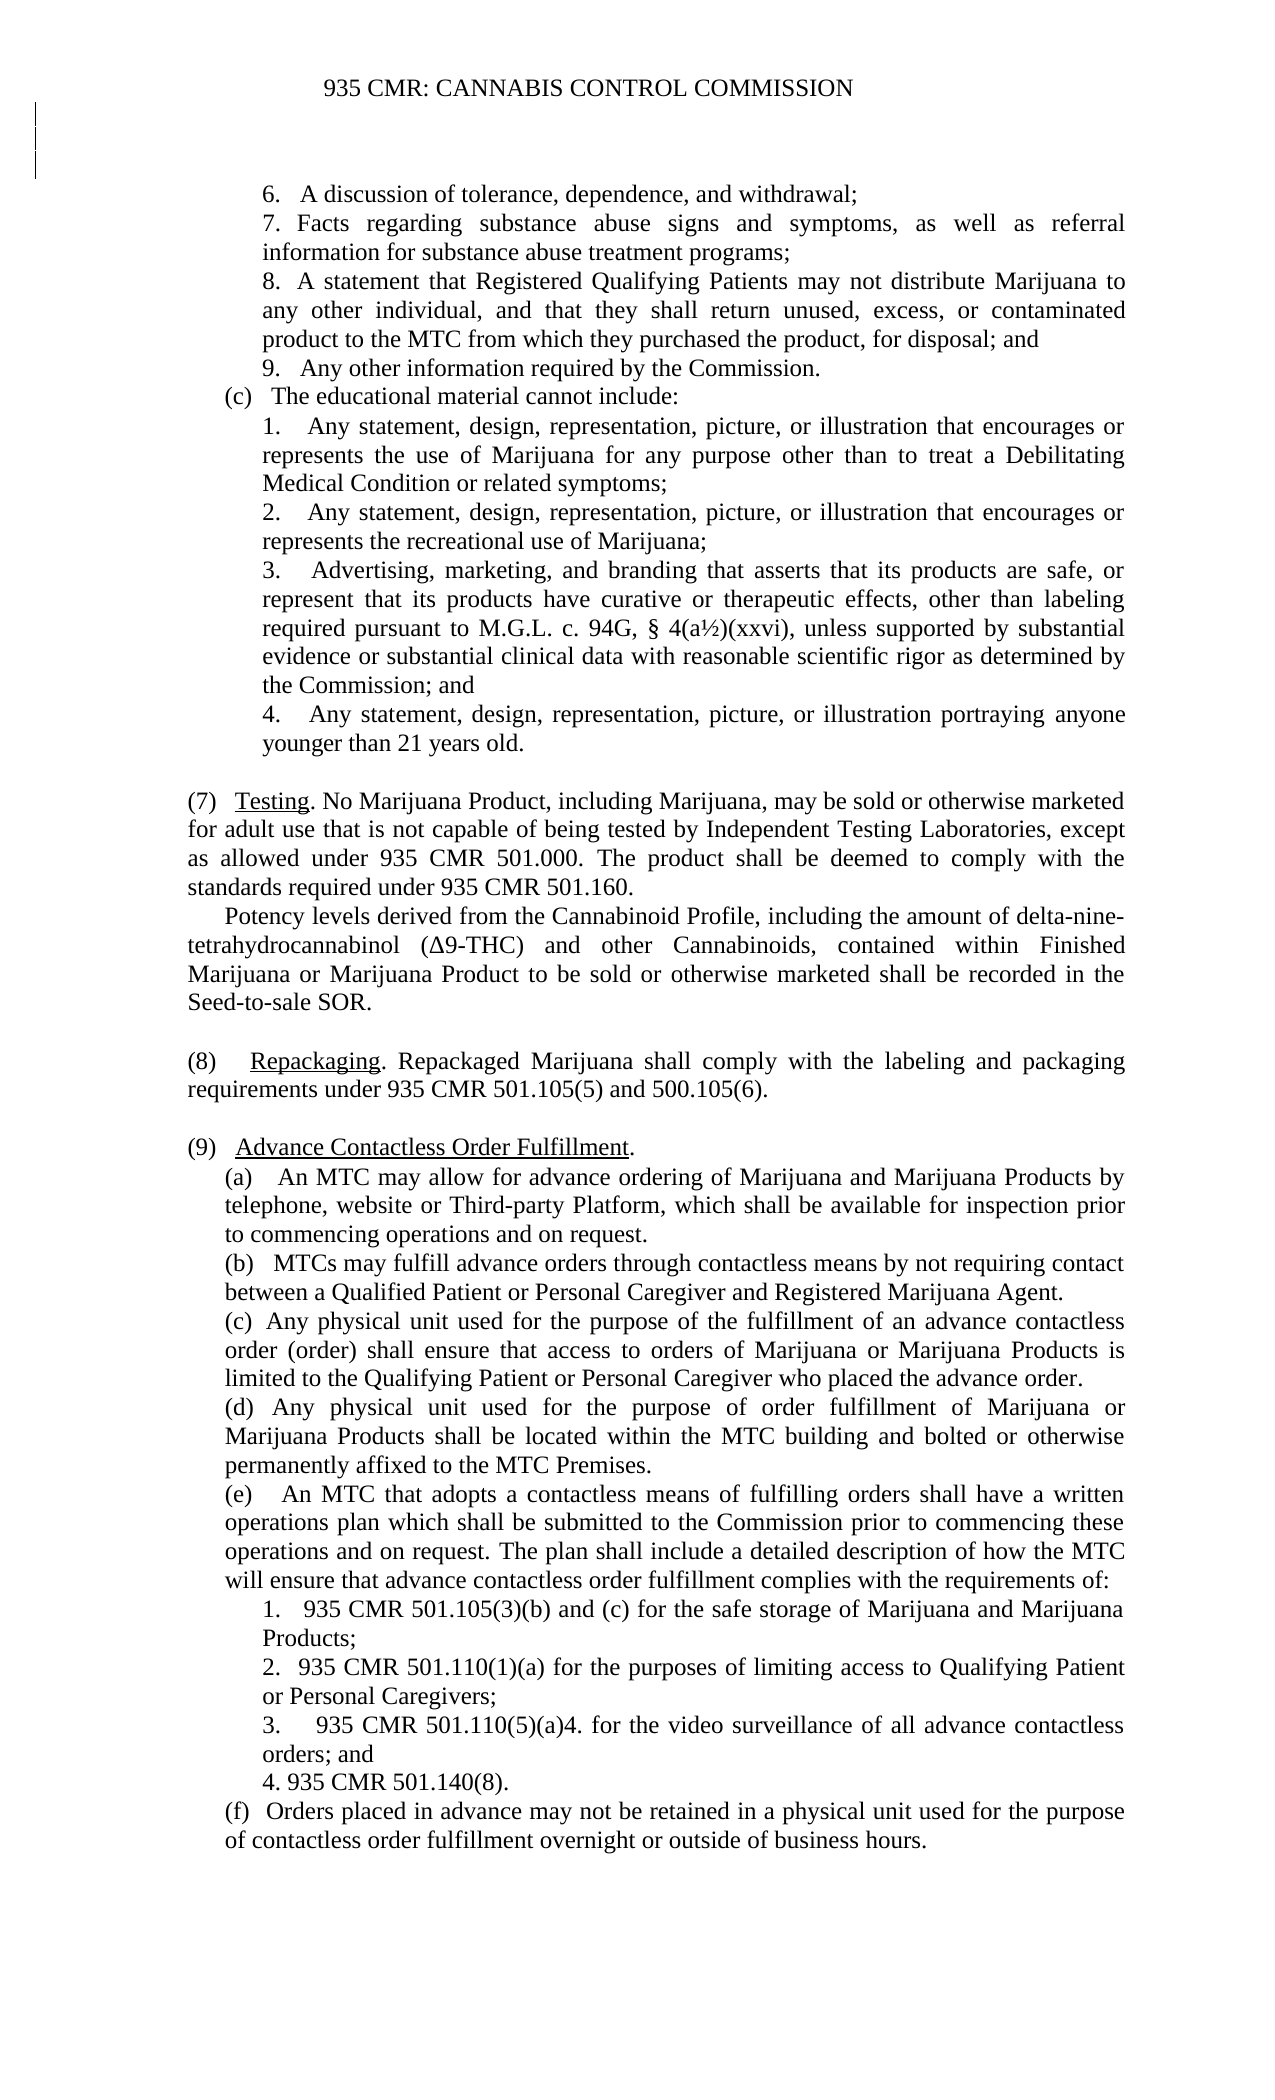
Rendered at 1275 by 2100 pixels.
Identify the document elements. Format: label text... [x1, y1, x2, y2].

list A discussion of tolerance, dependence, and withdrawal; [262, 179, 1137, 208]
list The educational material cannot include: [224, 382, 1137, 410]
list 935 CMR 501.110(5)(a)4. for the video surveillance of all advance contactless orders; and [262, 1710, 1125, 1768]
list An MTC may allow for advance ordering of Marijuana and Marijuana Products by telephone, website or Third-party Platform, which shall be available for inspection prior to commencing operations and on request. [224, 1162, 1126, 1248]
list Advertising, marketing, and branding that asserts that its products are safe, or represent that its products have curative or therapeutic effects, other than labeling required pursuant to M.G.L. c. 94G, § 4(a½)(xxvi), unless supported by substantial evidence or substantial clinical data with reasonable scientific rigor as determined by the Commission; and [262, 555, 1126, 699]
list Any statement, design, representation, picture, or illustration portraying anyone younger than 21 years old. [262, 699, 1125, 757]
list An MTC that adopts a contactless means of fulfilling orders shall have a written operations plan which shall be submitted to the Commission prior to commencing these operations and on request. The plan shall include a detailed description of how the MTC will ensure that advance contactless order fulfillment complies with the requirements of: [224, 1479, 1125, 1594]
list A statement that Registered Qualifying Patients may not distribute Marijuana to any other individual, and that they shall return unused, excess, or contaminated product to the MTC from which they purchased the product, for disposal; and [262, 266, 1126, 353]
list Advance Contactless Order Fulfillment. [187, 1132, 1137, 1161]
list Any physical unit used for the purpose of the fulfillment of an advance contactless order (order) shall ensure that access to orders of Marijuana or Marijuana Products is limited to the Qualifying Patient or Personal Caregiver who placed the advance order. [224, 1306, 1125, 1392]
list Testing. No Marijuana Product, including Marijuana, may be sold or otherwise marketed for adult use that is not capable of being tested by Independent Testing Laboratories, except as allowed under 935 CMR 501.000. The product shall be deemed to comply with the standards required under 935 CMR 501.160. [187, 786, 1125, 901]
list MTCs may fulfill advance orders through contactless means by not requiring contact between a Qualified Patient or Personal Caregiver and Registered Marijuana Agent. [224, 1248, 1125, 1306]
list Any physical unit used for the purpose of order fulfillment of Marijuana or Marijuana Products shall be located within the MTC building and bolted or otherwise permanently affixed to the MTC Premises. [224, 1392, 1126, 1478]
text Potency levels derived from the Cannabinoid Profile, including the amount of delta-nine-tetrahydrocannabinol (Δ9-THC) and other Cannabinoids, contained within Finished Marijuana or Marijuana Product to be sold or otherwise marketed shall be recorded in the Seed-to-sale SOR. [187, 901, 1125, 1016]
list Facts regarding substance abuse signs and symptoms, as well as referral information for substance abuse treatment programs; [262, 208, 1125, 266]
list Any statement, design, representation, picture, or illustration that encourages or represents the use of Marijuana for any purpose other than to treat a Debilitating Medical Condition or related symptoms; [262, 411, 1125, 497]
list 935 CMR 501.105(3)(b) and (c) for the safe storage of Marijuana and Marijuana Products; [262, 1594, 1125, 1652]
list 935 CMR 501.110(1)(a) for the purposes of limiting access to Qualifying Patient or Personal Caregivers; [262, 1652, 1125, 1710]
list Orders placed in advance may not be retained in a physical unit used for the purpose of contactless order fulfillment overnight or outside of business hours. [224, 1796, 1125, 1854]
text 4. 935 CMR 501.140(8). [262, 1768, 1137, 1796]
list Any other information required by the Commission. [262, 353, 1137, 381]
list Any statement, design, representation, picture, or illustration that encourages or represents the recreational use of Marijuana; [262, 497, 1125, 555]
list Repackaging. Repackaged Marijuana shall comply with the labeling and packaging requirements under 935 CMR 501.105(5) and 500.105(6). [187, 1046, 1126, 1103]
